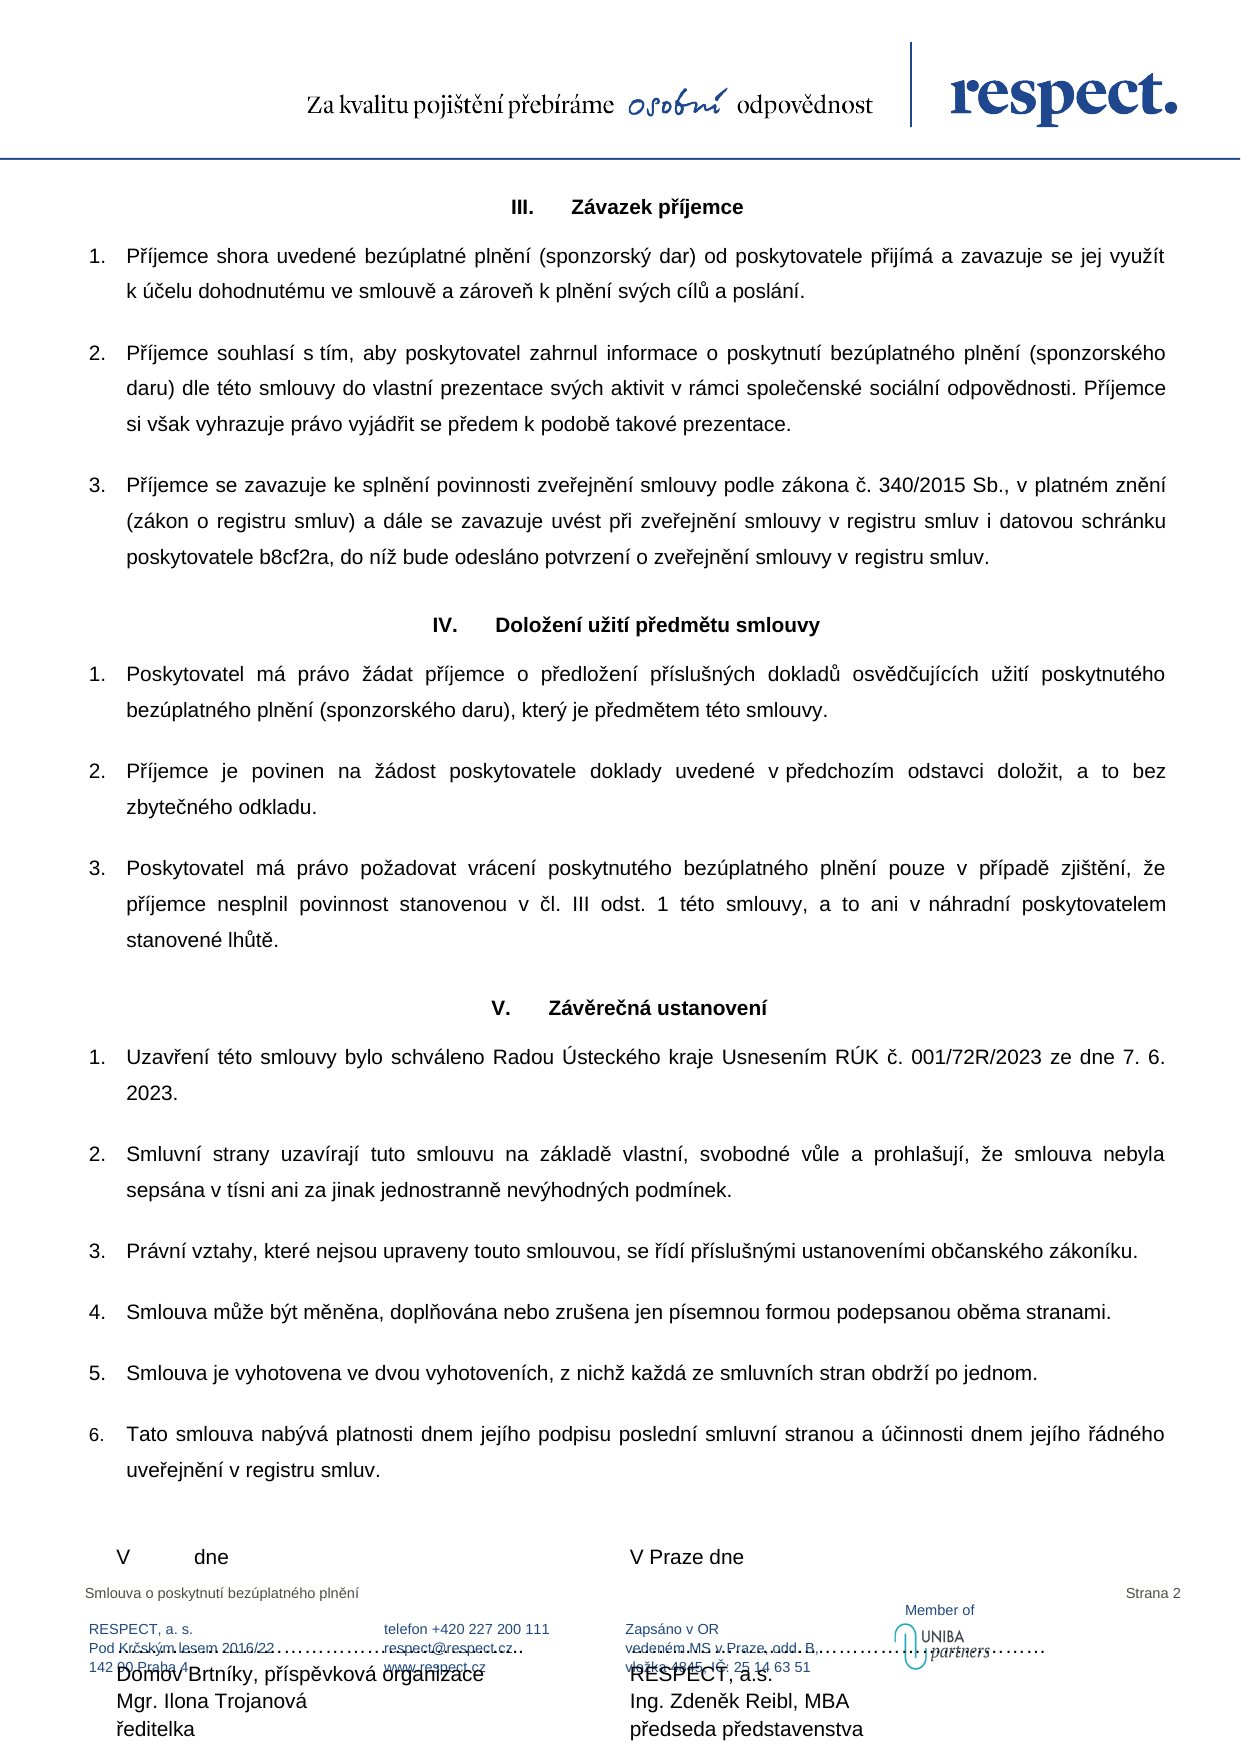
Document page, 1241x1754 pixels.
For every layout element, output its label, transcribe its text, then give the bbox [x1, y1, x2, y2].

subtitle Závazek příjemce [111, 187, 1166, 218]
table_cell RESPECT, a.s. [618, 1662, 1135, 1689]
list Poskytovatel má právo žádat příjemce o předložení příslušných dokladů osvědčujících užití poskytnutého bezúplatného plnění (sponzorského daru), který je předmětem této smlouvy. [89, 662, 1166, 722]
subtitle Doložení užití předmětu smlouvy [111, 606, 1166, 637]
subtitle Závěrečná ustanovení [111, 989, 1166, 1020]
list Uzavření této smlouvy bylo schváleno Radou Ústeckého kraje Usnesením RÚK č. 001/72R/2023 ze dne 7. 6. 2023. [89, 1045, 1166, 1105]
text Poskytovatel má právo požadovat vrácení poskytnutého bezúplatného plnění pouze v případě zjištění, že příjemce nesplnil povinnost stanovenou v čl. III odst. 1 této smlouvy, a to ani v náhradní poskytovatelem stanovené lhůtě. [89, 856, 1166, 952]
table_header V Praze dne [618, 1543, 1135, 1573]
table_cell ………………………………………………….. [105, 1573, 618, 1662]
table_cell předseda představenstva [618, 1717, 1135, 1744]
text Smlouva může být měněna, doplňována nebo zrušena jen písemnou formou podepsanou oběma stranami. [89, 1300, 1166, 1324]
table_header V dne [105, 1543, 618, 1573]
list Příjemce se zavazuje ke splnění povinnosti zveřejnění smlouvy podle zákona č. 340/2015 Sb., v platném znění (zákon o registru smluv) a dále se zavazuje uvést při zveřejnění smlouvy v registru smluv i datovou schránku poskytovatele b8cf2ra, do níž bude odesláno potvrzení o zveřejnění smlouvy v registru smluv. [89, 473, 1166, 569]
table_cell Ing. Zdeněk Reibl, MBA [618, 1689, 1135, 1717]
text Smlouva je vyhotovena ve dvou vyhotoveních, z nichž každá ze smluvních stran obdrží po jednom. [89, 1361, 1166, 1384]
picture [0, 42, 1241, 164]
list Smluvní strany uzavírají tuto smlouvu na základě vlastní, svobodné vůle a prohlašují, že smlouva nebyla sepsána v tísni ani za jinak jednostranně nevýhodných podmínek. [89, 1142, 1166, 1202]
table_cell …………………………………………………… [618, 1573, 1135, 1662]
text Příjemce je povinen na žádost poskytovatele doklady uvedené v předchozím odstavci doložit, a to bez zbytečného odkladu. [89, 759, 1166, 819]
table_cell ředitelka [105, 1717, 618, 1744]
text Tato smlouva nabývá platnosti dnem jejího podpisu poslední smluvní stranou a účinnosti dnem jejího řádného uveřejnění v registru smluv. [89, 1422, 1166, 1481]
table_cell Domov Brtníky, příspěvková organizace [105, 1662, 618, 1689]
list Příjemce souhlasí s tím, aby poskytovatel zahrnul informace o poskytnutí bezúplatného plnění (sponzorského daru) dle této smlouvy do vlastní prezentace svých aktivit v rámci společenské sociální odpovědnosti. Příjemce si však vyhrazuje právo vyjádřit se předem k podobě takové prezentace. [89, 340, 1166, 436]
text Právní vztahy, které nejsou upraveny touto smlouvou, se řídí příslušnými ustanoveními občanského zákoníku. [89, 1239, 1166, 1263]
list Příjemce shora uvedené bezúplatné plnění (sponzorský dar) od poskytovatele přijímá a zavazuje se jej využít k účelu dohodnutému ve smlouvě a zároveň k plnění svých cílů a poslání. [89, 243, 1166, 303]
table_cell Mgr. Ilona Trojanová [105, 1689, 618, 1717]
